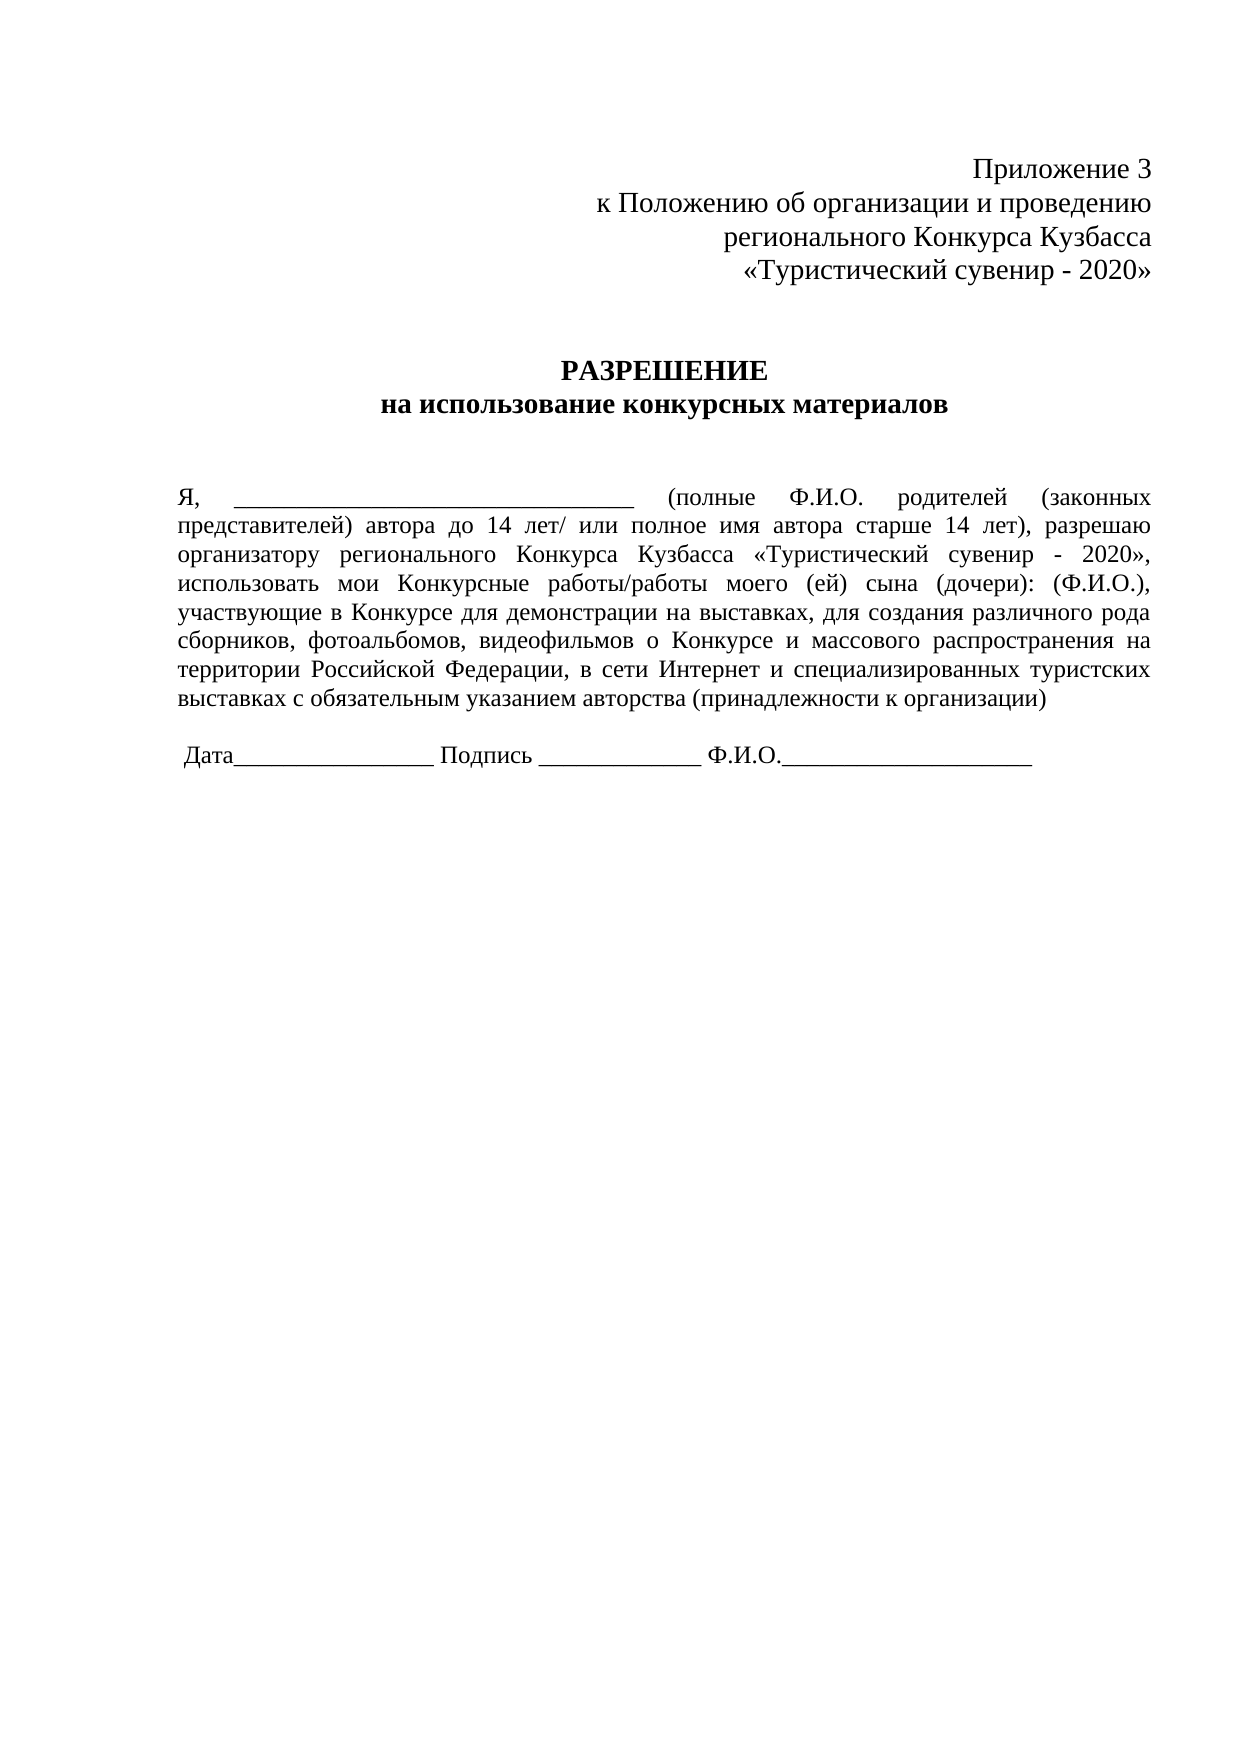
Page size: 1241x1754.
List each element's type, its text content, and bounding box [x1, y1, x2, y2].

text Я, ________________________________ (полные Ф.И.О. родителей (законных представителей) автора до 14 лет/ или полное имя автора старше 14 лет), разрешаю организатору регионального Конкурса Кузбасса «Туристический сувенир - 2020», использовать мои Конкурсные работы/работы моего (ей) сына (дочери): (Ф.И.О.), участвующие в Конкурсе для демонстрации на выставках, для создания различного рода сборников, фотоальбомов, видеофильмов о Конкурсе и массового распространения на территории Российской Федерации, в сети Интернет и специализированных туристских выставках с обязательным указанием авторства (принадлежности к организации) [177, 482, 1152, 712]
text Приложение 3 [177, 152, 1152, 185]
text Дата________________ Подпись _____________ Ф.И.О.____________________ [177, 740, 1152, 769]
text к Положению об организации и проведению [177, 185, 1152, 219]
text регионального Конкурса Кузбасса [177, 219, 1152, 252]
text «Туристический сувенир - 2020» [177, 252, 1152, 286]
text на использование конкурсных материалов [177, 386, 1152, 420]
text РАЗРЕШЕНИЕ [177, 353, 1152, 386]
